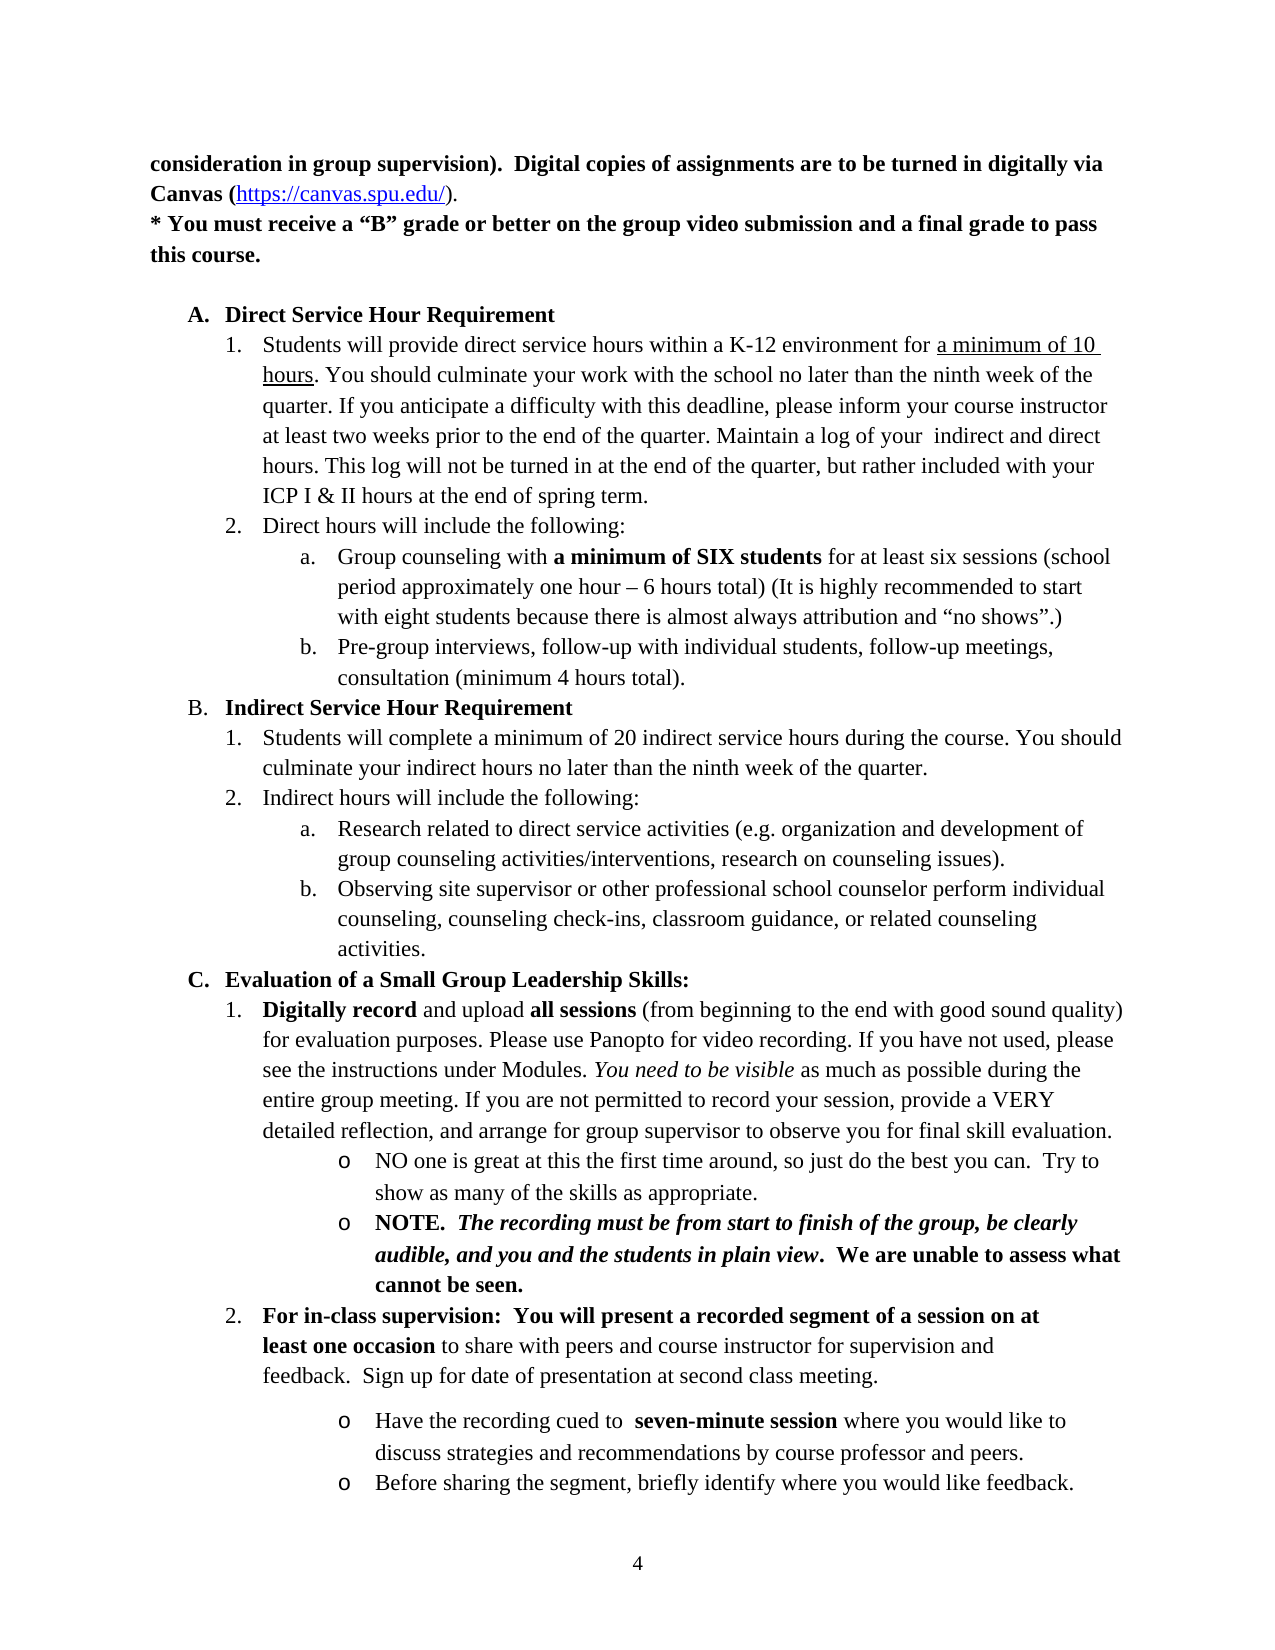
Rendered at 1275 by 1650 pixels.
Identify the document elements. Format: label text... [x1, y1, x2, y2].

list Pre-group interviews, follow-up with individual students, follow-up meetings, consultation (minimum 4 hours total). [300, 633, 1125, 690]
text * You must receive a “B” grade or better on the group video submission and a final grade to pass this course. [150, 210, 1125, 267]
list Evaluation of a Small Group Leadership Skills: [187, 966, 1125, 992]
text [150, 150, 1125, 207]
list Have the recording cued to seven-minute session where you would like to discuss strategies and recommendations by course professor and peers. [337, 1407, 1125, 1466]
list Research related to direct service activities (e.g. organization and development of group counseling activities/interventions, research on counseling issues). [300, 814, 1125, 871]
list Students will provide direct service hours within a K-12 environment for a minimum of 10 hours. You should culminate your work with the school no later than the ninth week of the quarter. If you anticipate a difficulty with this deadline, please inform your course instructor at least two weeks prior to the end of the quarter. Maintain a log of your indirect and direct hours. This log will not be turned in at the end of the quarter, but rather included with your ICP I & II hours at the end of spring term. [225, 331, 1125, 509]
list Observing site supervisor or other professional school counselor perform individual counseling, counseling check-ins, classroom guidance, or related counseling activities. [300, 875, 1125, 962]
list Direct hours will include the following: [225, 512, 1125, 539]
subtitle Direct Service Hour Requirement [187, 301, 1125, 327]
list Indirect Service Hour Requirement [187, 694, 1125, 720]
list Before sharing the segment, briefly identify where you would like feedback. [337, 1469, 1125, 1498]
list Students will complete a minimum of 20 indirect service hours during the course. You should culminate your indirect hours no later than the ninth week of the quarter. [225, 724, 1125, 781]
list For in-class supervision: You will present a recorded segment of a session on at least one occasion to share with peers and course instructor for supervision and feedback. Sign up for date of presentation at second class meeting. [225, 1302, 1050, 1388]
list Indirect hours will include the following: [225, 784, 1125, 811]
list Digitally record and upload all sessions (from beginning to the end with good sound quality) for evaluation purposes. Please use Panopto for video recording. If you have not used, please see the instructions under Modules. You need to be visible as much as possible during the entire group meeting. If you are not permitted to record your session, provide a VERY detailed reflection, and arrange for group supervisor to observe you for final skill evaluation. [225, 996, 1125, 1143]
list NOTE. The recording must be from start to finish of the group, be clearly audible, and you and the students in plain view. We are unable to assess what cannot be seen. [337, 1209, 1125, 1298]
list Group counseling with a minimum of SIX students for at least six sessions (school period approximately one hour – 6 hours total) (It is highly recommended to start with eight students because there is almost always attribution and “no shows”.) [300, 543, 1125, 629]
list NO one is great at this the first time around, so just do the best you can. Try to show as many of the skills as appropriate. [337, 1147, 1125, 1205]
